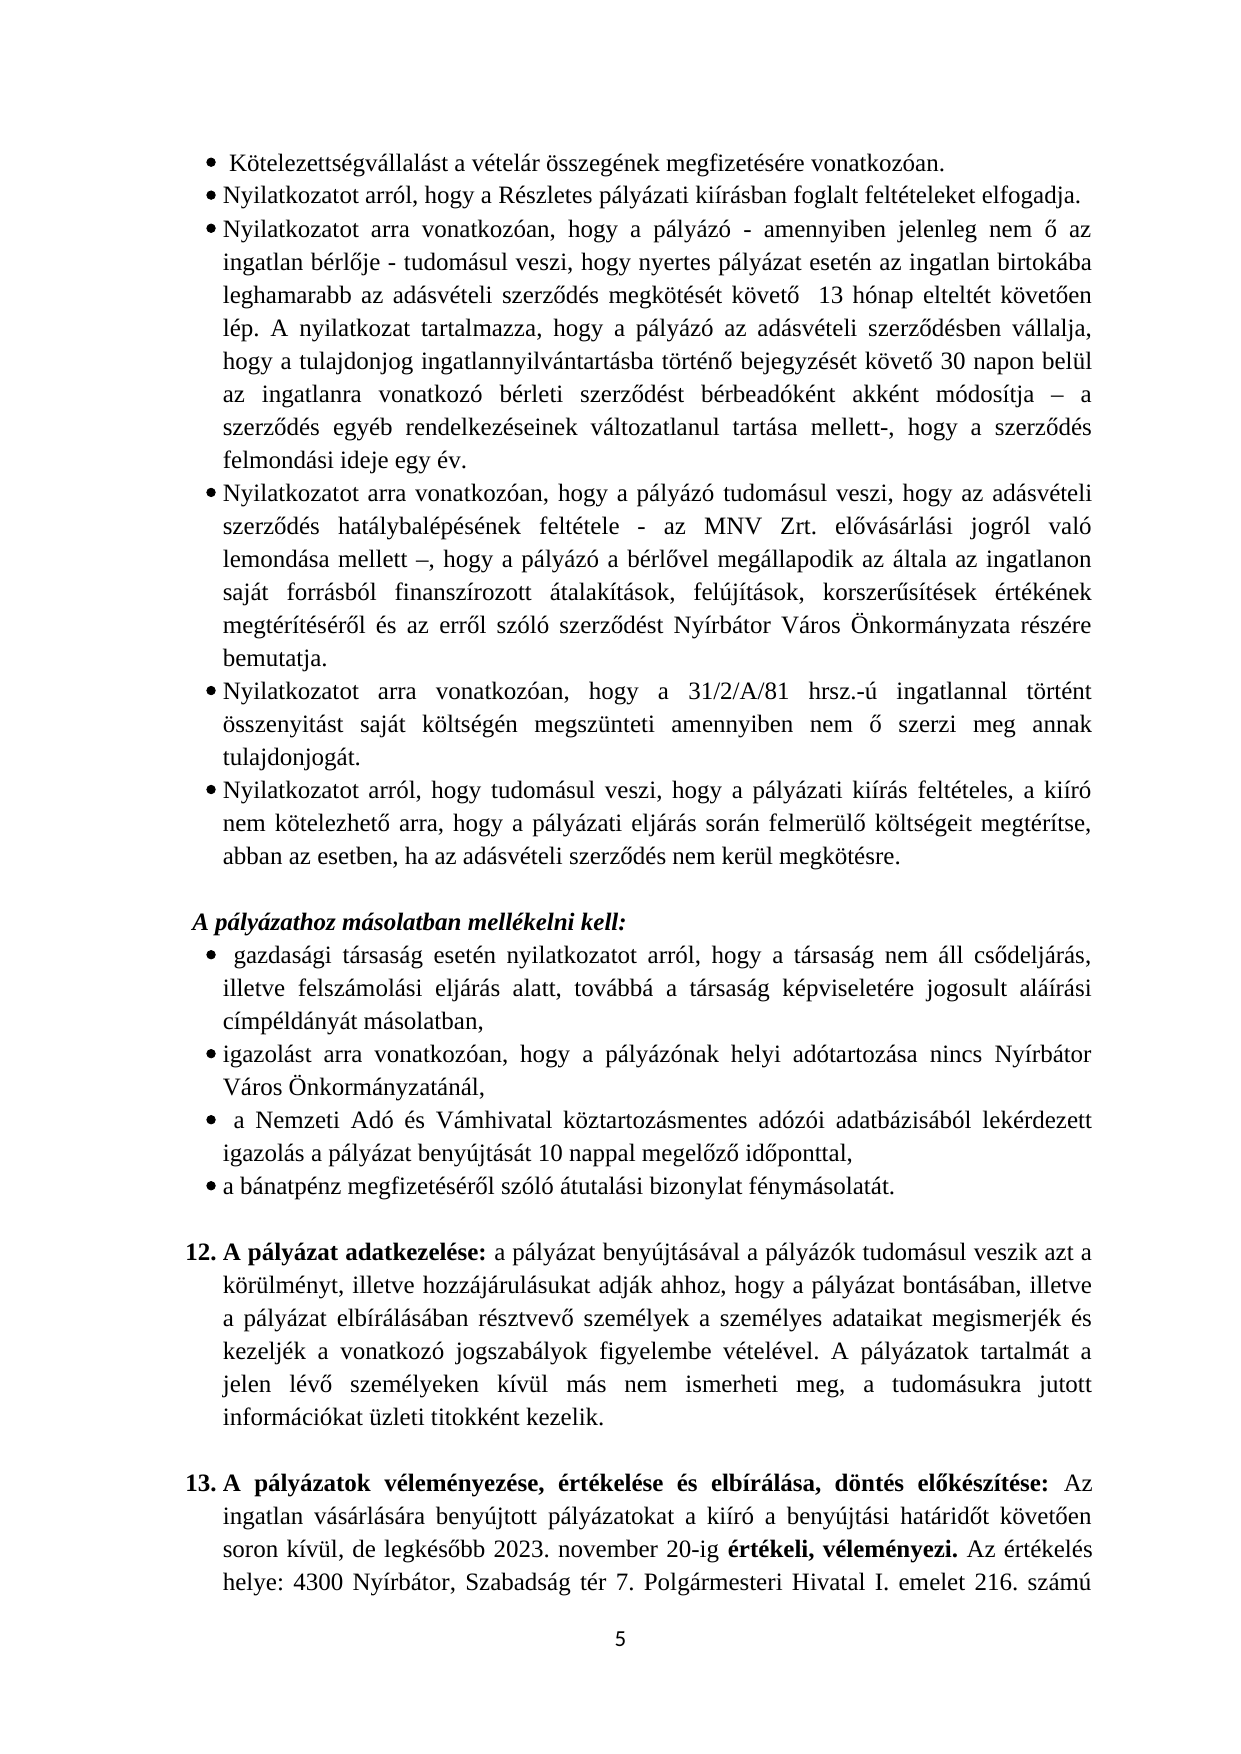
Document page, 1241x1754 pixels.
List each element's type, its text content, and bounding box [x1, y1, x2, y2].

list Nyilatkozatot arra vonatkozóan, hogy a pályázó tudomásul veszi, hogy az adásvételi szerződés hatálybalépésének feltétele - az MNV Zrt. elővásárlási jogról való lemondása mellett –, hogy a pályázó a bérlővel megállapodik az általa az ingatlanon saját forrásból finanszírozott átalakítások, felújítások, korszerűsítések értékének megtérítéséről és az erről szóló szerződést Nyírbátor Város Önkormányzata részére bemutatja. [207, 478, 1093, 672]
list a Nemzeti Adó és Vámhivatal köztartozásmentes adózói adatbázisából lekérdezett igazolás a pályázat benyújtását 10 nappal megelőző időponttal, [207, 1105, 1093, 1167]
list Nyilatkozatot arról, hogy tudomásul veszi, hogy a pályázati kiírás feltételes, a kiíró nem kötelezhető arra, hogy a pályázati eljárás során felmerülő költségeit megtérítse, abban az esetben, ha az adásvételi szerződés nem kerül megkötésre. [207, 775, 1093, 870]
list A pályázat adatkezelése: a pályázat benyújtásával a pályázók tudomásul veszik azt a körülményt, illetve hozzájárulásukat adják ahhoz, hogy a pályázat bontásában, illetve a pályázat elbírálásában résztvevő személyek a személyes adataikat megismerjék és kezeljék a vonatkozó jogszabályok figyelembe vételével. A pályázatok tartalmát a jelen lévő személyeken kívül más nem ismerheti meg, a tudomásukra jutott információkat üzleti titokként kezelik. [185, 1237, 1093, 1431]
list Nyilatkozatot arra vonatkozóan, hogy a 31/2/A/81 hrsz.-ú ingatlannal történt összenyitást saját költségén megszünteti amennyiben nem ő szerzi meg annak tulajdonjogát. [207, 676, 1093, 771]
text A pályázathoz másolatban mellékelni kell: [192, 907, 1093, 936]
list Nyilatkozatot arról, hogy a Részletes pályázati kiírásban foglalt feltételeket elfogadja. [207, 181, 1093, 209]
list Kötelezettségvállalást a vételár összegének megfizetésére vonatkozóan. [207, 148, 1093, 176]
list gazdasági társaság esetén nyilatkozatot arról, hogy a társaság nem áll csődeljárás, illetve felszámolási eljárás alatt, továbbá a társaság képviseletére jogosult aláírási címpéldányát másolatban, [207, 940, 1093, 1035]
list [185, 1468, 1093, 1596]
list igazolást arra vonatkozóan, hogy a pályázónak helyi adótartozása nincs Nyírbátor Város Önkormányzatánál, [207, 1039, 1093, 1101]
list Nyilatkozatot arra vonatkozóan, hogy a pályázó - amennyiben jelenleg nem ő az ingatlan bérlője - tudomásul veszi, hogy nyertes pályázat esetén az ingatlan birtokába leghamarabb az adásvételi szerződés megkötését követő 13 hónap elteltét követően lép. A nyilatkozat tartalmazza, hogy a pályázó az adásvételi szerződésben vállalja, hogy a tulajdonjog ingatlannyilvántartásba történő bejegyzését követő 30 napon belül az ingatlanra vonatkozó bérleti szerződést bérbeadóként akként módosítja – a szerződés egyéb rendelkezéseinek változatlanul tartása mellett-, hogy a szerződés felmondási ideje egy év. [207, 214, 1093, 473]
list a bánatpénz megfizetéséről szóló átutalási bizonylat fénymásolatát. [207, 1171, 1093, 1200]
